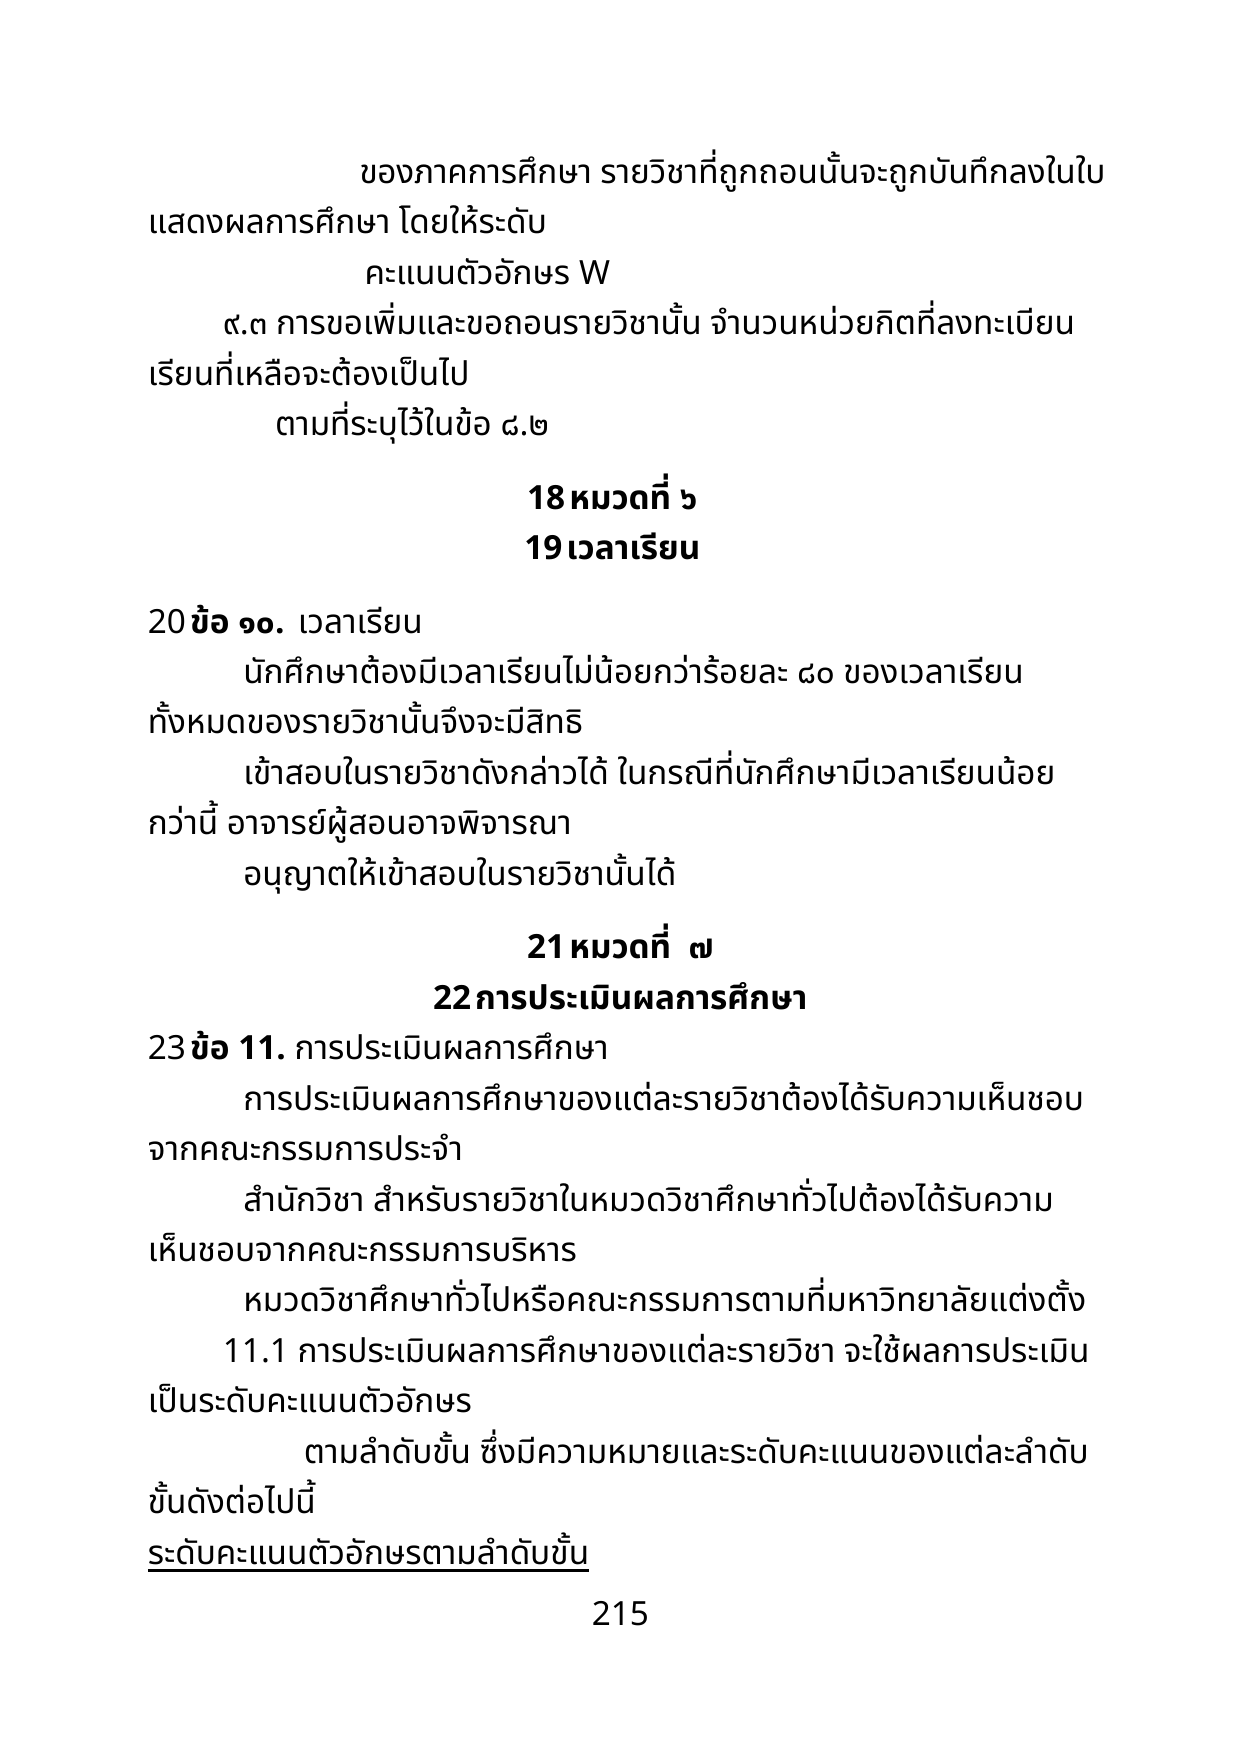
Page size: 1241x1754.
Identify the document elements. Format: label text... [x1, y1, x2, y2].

list หมวดที่ ๖ [132, 473, 1092, 524]
text ของภาคการศึกษา รายวิชาที่ถูกถอนนั้นจะถูกบันทึกลงในใบแสดงผลการศึกษา โดยให้ระดับ [148, 148, 1118, 248]
text เข้าสอบในรายวิชาดังกล่าวได้ ในกรณีที่นักศึกษามีเวลาเรียนน้อยกว่านี้ อาจารย์ผู้สอนอาจพิจารณา [148, 749, 1092, 850]
text หมวดวิชาศึกษาทั่วไปหรือคณะกรรมการตามที่มหาวิทยาลัยแต่งตั้ง [148, 1276, 1092, 1327]
text อนุญาตให้เข้าสอบในรายวิชานั้นได้ [148, 850, 1092, 900]
text ตามที่ระบุไว้ในข้อ ๘.๒ [148, 400, 1092, 451]
text สำนักวิชา สำหรับรายวิชาในหมวดวิชาศึกษาทั่วไปต้องได้รับความเห็นชอบจากคณะกรรมการบริหาร [148, 1176, 1092, 1276]
text คะแนนตัวอักษร W [148, 248, 1118, 299]
text 11.1 การประเมินผลการศึกษาของแต่ละรายวิชา จะใช้ผลการประเมินเป็นระดับคะแนนตัวอักษร [148, 1327, 1092, 1428]
text นักศึกษาต้องมีเวลาเรียนไม่น้อยกว่าร้อยละ ๘๐ ของเวลาเรียนทั้งหมดของรายวิชานั้นจึงจะมีสิทธิ [148, 648, 1092, 749]
list ข้อ ๑๐. เวลาเรียน [148, 597, 1092, 648]
text ๙.๓ การขอเพิ่มและขอถอนรายวิชานั้น จำนวนหน่วยกิตที่ลงทะเบียนเรียนที่เหลือจะต้องเป็นไป [148, 299, 1092, 400]
text ตามลำดับขั้น ซึ่งมีความหมายและระดับคะแนนของแต่ละลำดับขั้นดังต่อไปนี้ [148, 1428, 1092, 1529]
list เวลาเรียน [132, 524, 1092, 575]
list ข้อ 11. การประเมินผลการศึกษา [148, 1024, 1092, 1075]
list การประเมินผลการศึกษา [148, 973, 1092, 1024]
text ระดับคะแนนตัวอักษรตามลำดับขั้น [148, 1529, 1092, 1579]
list หมวดที่ ๗ [148, 923, 1092, 973]
text การประเมินผลการศึกษาของแต่ละรายวิชาต้องได้รับความเห็นชอบจากคณะกรรมการประจำ [148, 1075, 1092, 1176]
